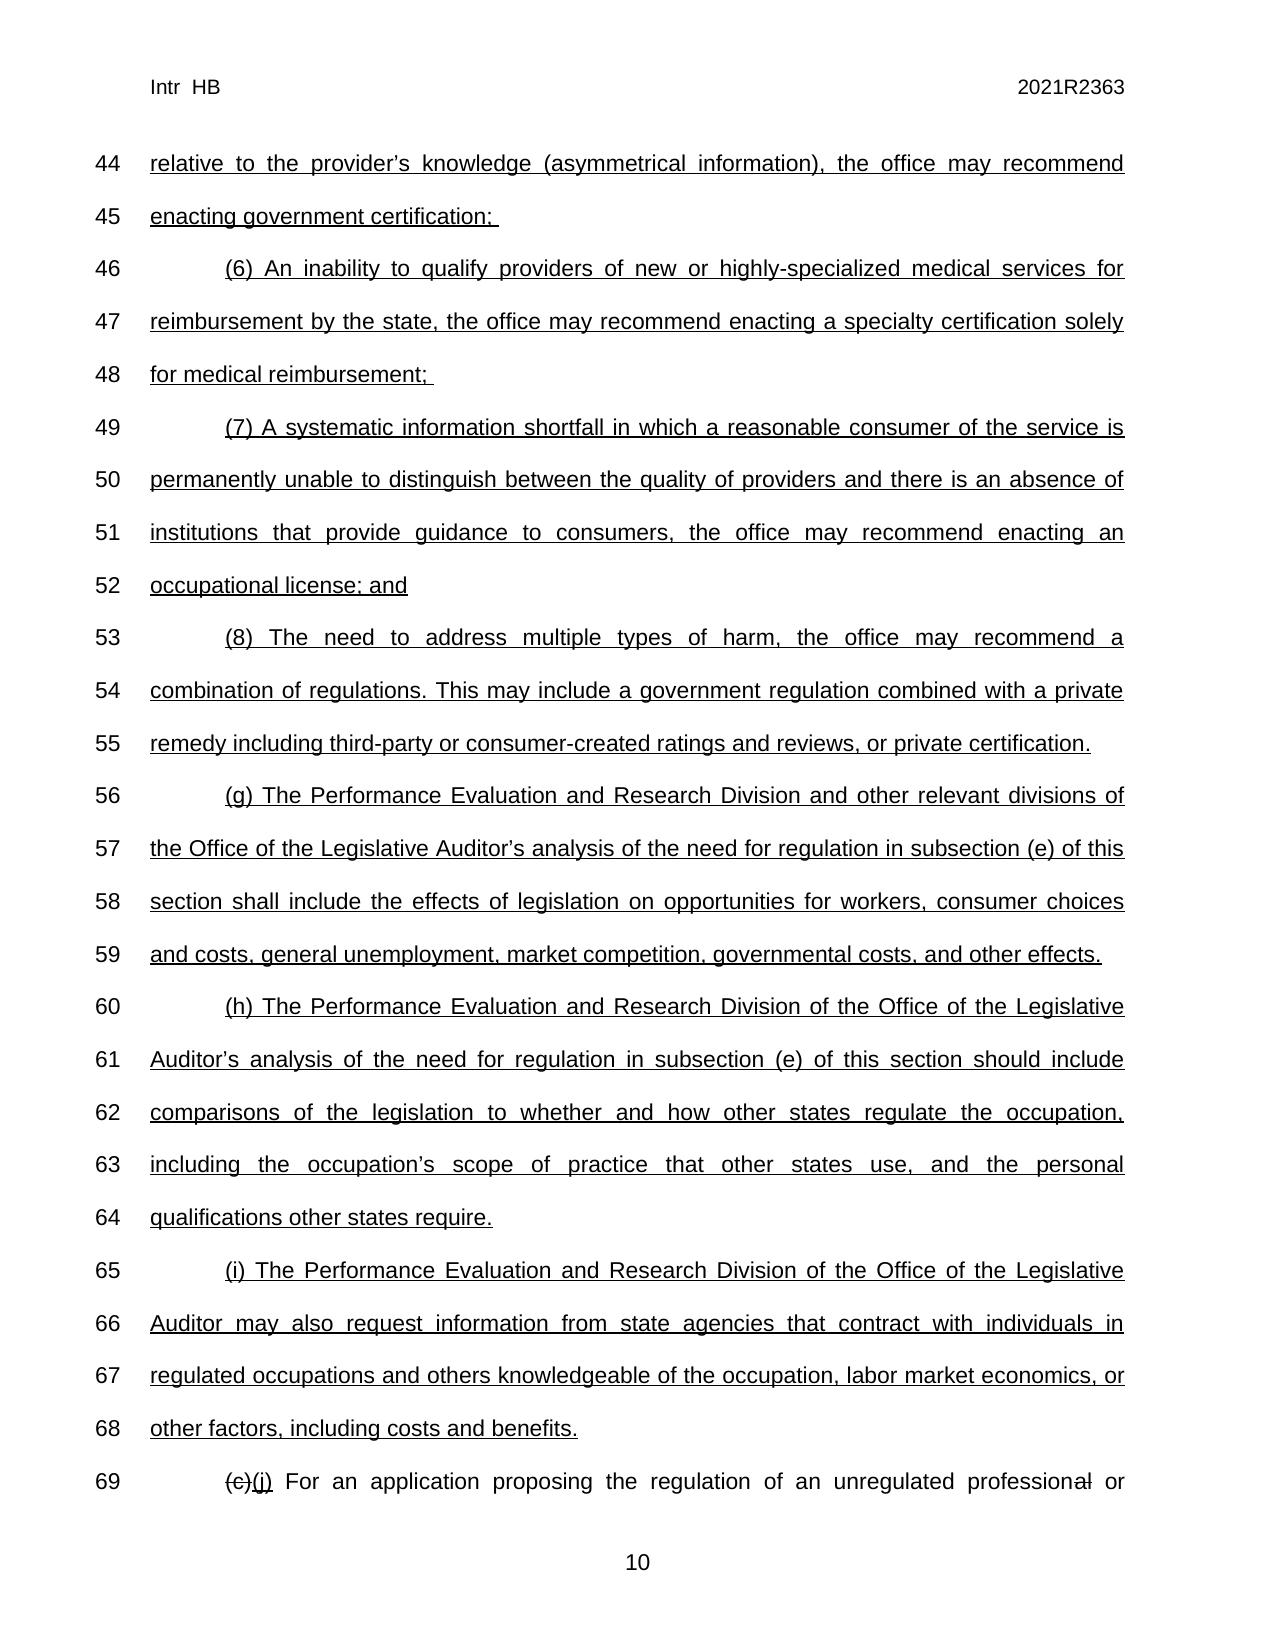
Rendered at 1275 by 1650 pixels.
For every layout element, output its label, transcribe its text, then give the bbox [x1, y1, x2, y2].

text (i) The Performance Evaluation and Research Division of the Office of the Legislative Auditor may also request information from state agencies that contract with individuals in regulated occupations and others knowledgeable of the occupation, labor market economics, or other factors, including costs and benefits. [150, 1386, 1125, 1441]
text (g) The Performance Evaluation and Research Division and other relevant divisions of the Office of the Legislative Auditor’s analysis of the need for regulation in subsection (e) of this section shall include the effects of legislation on opportunities for workers, consumer choices and costs, general unemployment, market competition, governmental costs, and other effects. [150, 859, 1125, 911]
text (8) The need to address multiple types of harm, the office may recommend a combination of regulations. This may include a government regulation combined with a private remedy including third-party or consumer-created ratings and reviews, or private certification. [150, 624, 1125, 756]
text (7) A systematic information shortfall in which a reasonable consumer of the service is permanently unable to distinguish between the quality of providers and there is an absence of institutions that provide guidance to consumers, the office may recommend enacting an occupational license; and [150, 413, 1125, 542]
text (i) The Performance Evaluation and Research Division of the Office of the Legislative Auditor may also request information from state agencies that contract with individuals in regulated occupations and others knowledgeable of the occupation, labor market economics, or other factors, including costs and benefits. [150, 1257, 1125, 1385]
text (6) An inability to qualify providers of new or highly-specialized medical services for reimbursement by the state, the office may recommend enacting a specialty certification solely for medical reimbursement; [150, 255, 1125, 387]
text (h) The Performance Evaluation and Research Division of the Office of the Legislative Auditor’s analysis of the need for regulation in subsection (e) of this section should include comparisons of the legislation to whether and how other states regulate the occupation, including the occupation’s scope of practice that other states use, and the personal qualifications other states require. [150, 1070, 1125, 1174]
text (h) The Performance Evaluation and Research Division of the Office of the Legislative Auditor’s analysis of the need for regulation in subsection (e) of this section should include comparisons of the legislation to whether and how other states regulate the occupation, including the occupation’s scope of practice that other states use, and the personal qualifications other states require. [150, 1175, 1125, 1231]
text (7) A systematic information shortfall in which a reasonable consumer of the service is permanently unable to distinguish between the quality of providers and there is an absence of institutions that provide guidance to consumers, the office may recommend enacting an occupational license; and [150, 543, 1125, 598]
text (h) The Performance Evaluation and Research Division of the Office of the Legislative Auditor’s analysis of the need for regulation in subsection (e) of this section should include comparisons of the legislation to whether and how other states regulate the occupation, including the occupation’s scope of practice that other states use, and the personal qualifications other states require. [150, 993, 1125, 1069]
text (g) The Performance Evaluation and Research Division and other relevant divisions of the Office of the Legislative Auditor’s analysis of the need for regulation in subsection (e) of this section shall include the effects of legislation on opportunities for workers, consumer choices and costs, general unemployment, market competition, governmental costs, and other effects. [150, 782, 1125, 858]
text (g) The Performance Evaluation and Research Division and other relevant divisions of the Office of the Legislative Auditor’s analysis of the need for regulation in subsection (e) of this section shall include the effects of legislation on opportunities for workers, consumer choices and costs, general unemployment, market competition, governmental costs, and other effects. [150, 912, 1125, 967]
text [150, 150, 1125, 173]
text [150, 1468, 1125, 1494]
